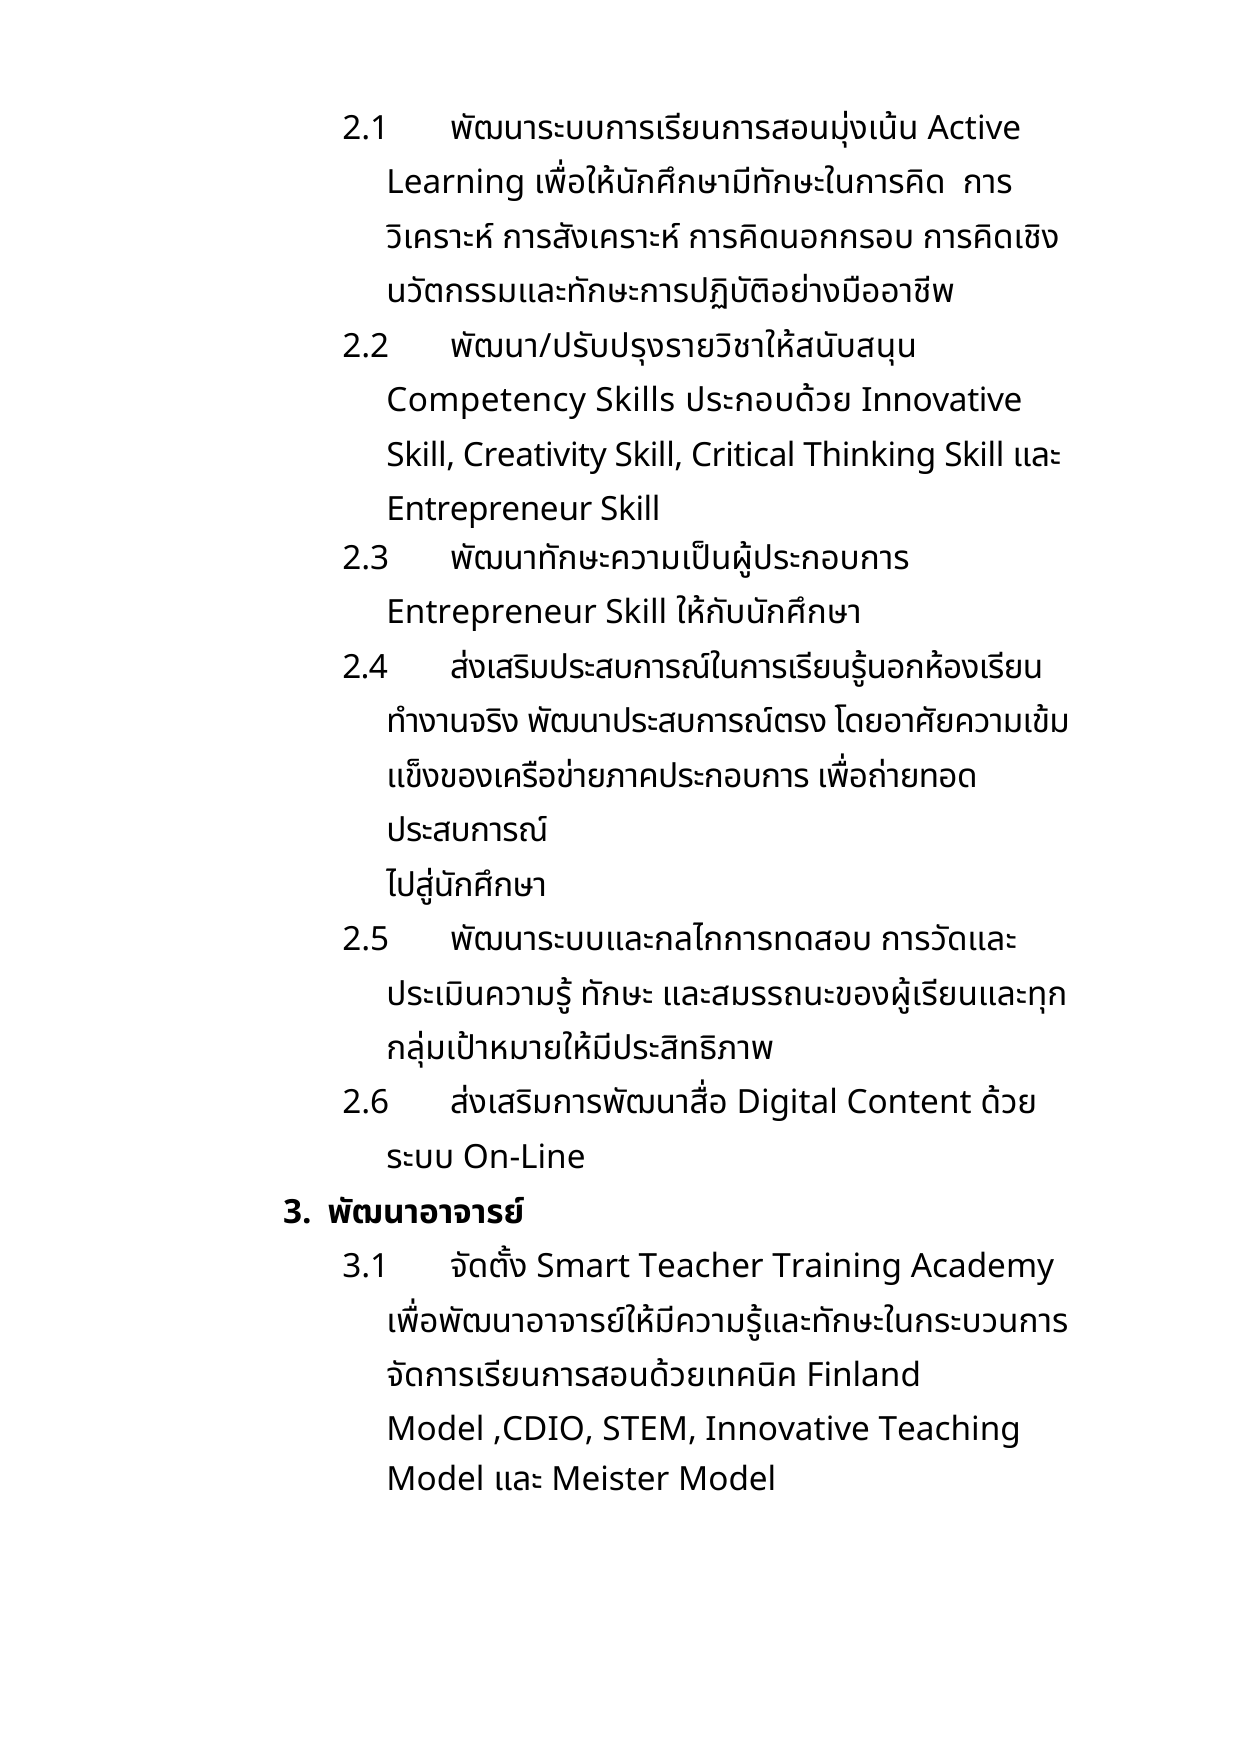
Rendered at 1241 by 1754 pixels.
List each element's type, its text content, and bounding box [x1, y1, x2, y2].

list พัฒนาระบบและกลไกการทดสอบ การวัดและประเมินความรู้ ทักษะ และสมรรถนะของผู้เรียนและทุกกลุ่มเป้าหมายให้มีประสิทธิภาพ [342, 915, 1090, 1074]
list พัฒนาทักษะความเป็นผู้ประกอบการ Entrepreneur Skill ให้กับนักศึกษา [342, 534, 1090, 639]
list พัฒนาอาจารย์ [283, 1187, 1090, 1238]
list พัฒนา/ปรับปรุงรายวิชาให้สนับสนุน Competency Skills ประกอบด้วย Innovative Skill, Creativity Skill, Critical Thinking Skill และ Entrepreneur Skill [342, 321, 1090, 530]
list จัดตั้ง Smart Teacher Training Academy เพื่อพัฒนาอาจารย์ให้มีความรู้และทักษะในกระบวนการจัดการเรียนการสอนด้วยเทคนิค Finland Model ,CDIO, STEM, Innovative Teaching Model และ Meister Model [342, 1242, 1090, 1505]
list พัฒนาระบบการเรียนการสอนมุ่งเน้น Active Learning เพื่อให้นักศึกษามีทักษะในการคิด การวิเคราะห์ การสังเคราะห์ การคิดนอกกรอบ การคิดเชิงนวัตกรรมและทักษะการปฏิบัติอย่างมืออาชีพ [342, 103, 1090, 317]
list ส่งเสริมประสบการณ์ในการเรียนรู้นอกห้องเรียน ทำงานจริง พัฒนาประสบการณ์ตรง โดยอาศัยความเข้มแข็งของเครือข่ายภาคประกอบการ เพื่อถ่ายทอดประสบการณ์ ไปสู่นักศึกษา [342, 643, 1090, 911]
list ส่งเสริมการพัฒนาสื่อ Digital Content ด้วยระบบ On-Line [342, 1078, 1090, 1183]
